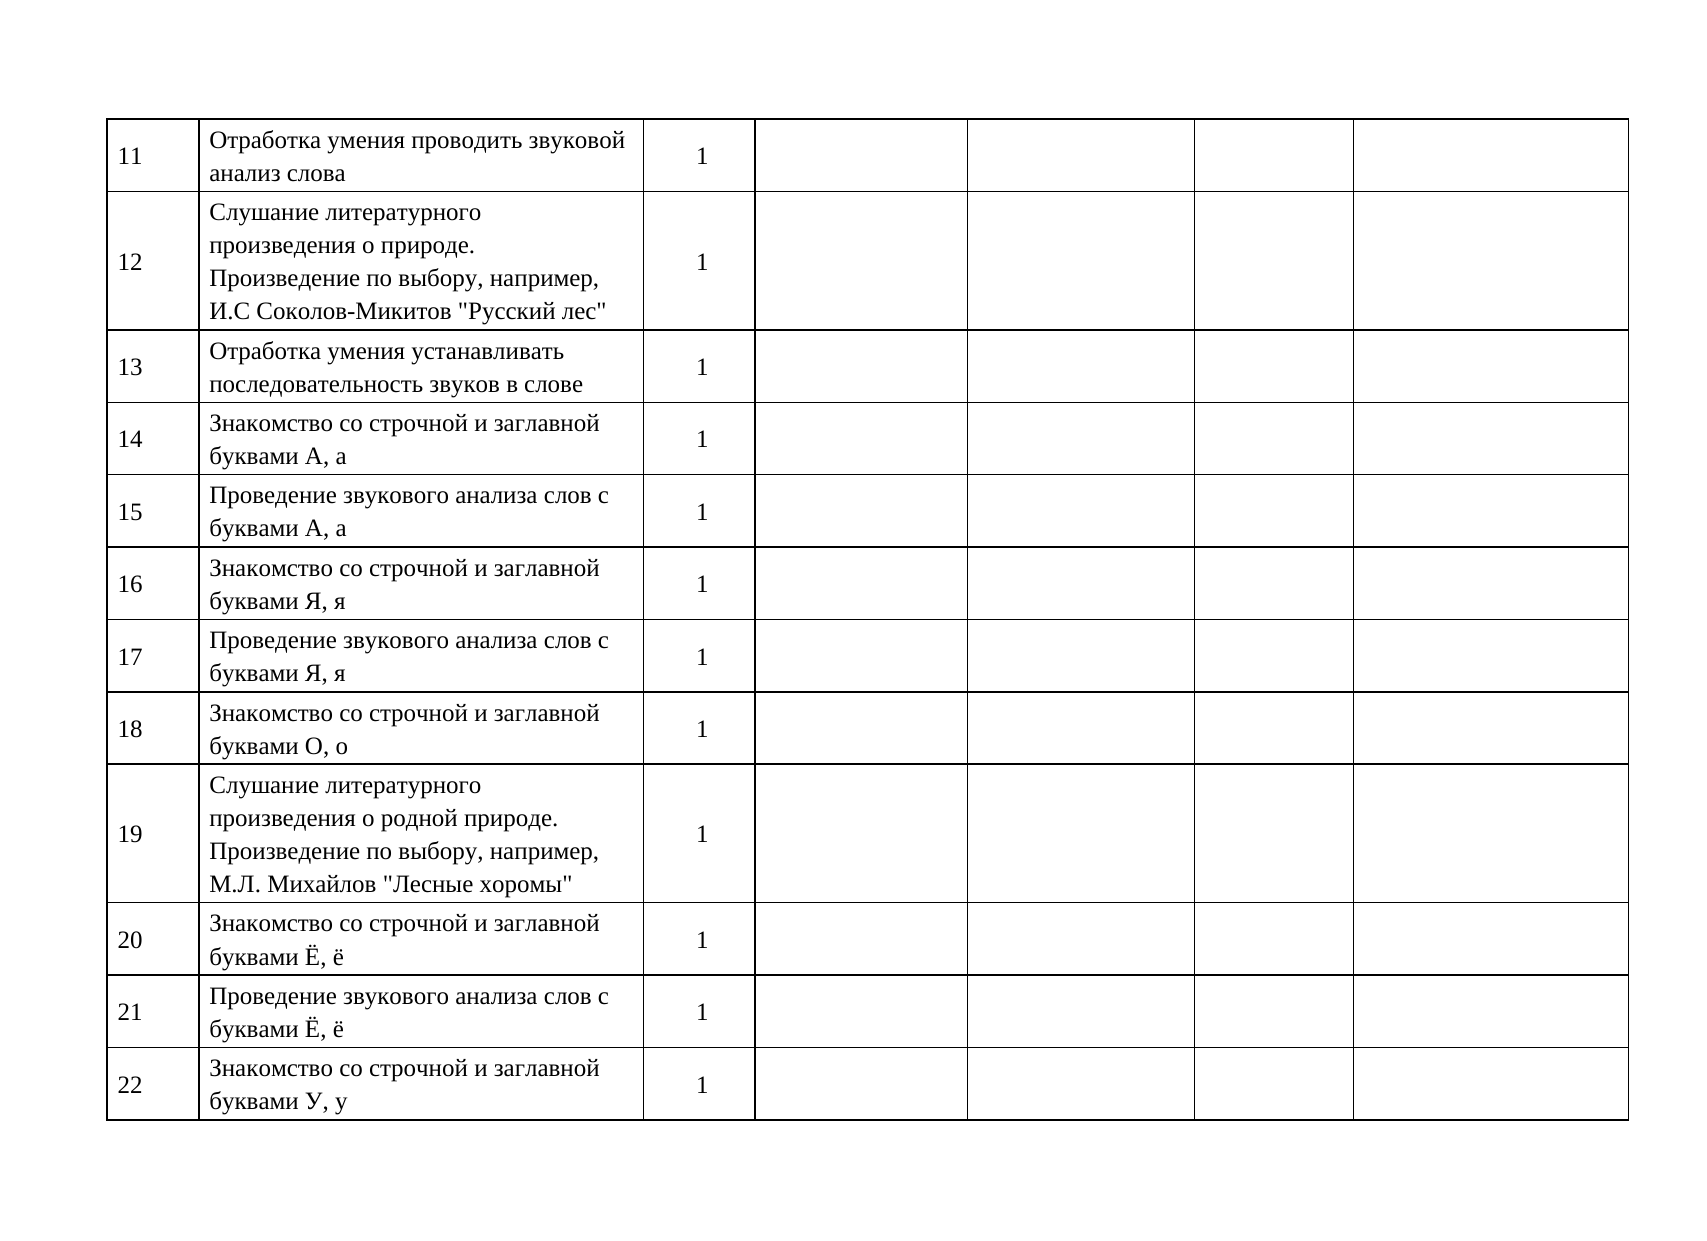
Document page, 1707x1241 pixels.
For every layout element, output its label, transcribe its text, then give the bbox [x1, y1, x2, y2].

table_cell 1 [644, 192, 754, 329]
table_cell 22 [108, 1048, 198, 1119]
table_cell 20 [108, 903, 198, 974]
table_cell Знакомство со строчной и заглавной буквами А, а [200, 403, 643, 474]
table_cell 13 [108, 331, 198, 401]
table_cell 1 [644, 903, 754, 974]
table_cell [968, 903, 1194, 974]
table_cell [1354, 120, 1628, 191]
table_cell [756, 976, 967, 1047]
table_cell [1195, 1048, 1353, 1119]
table_cell [756, 765, 967, 902]
table_cell [968, 331, 1194, 401]
table_cell [1195, 976, 1353, 1047]
table_cell [1195, 120, 1353, 191]
table_cell [756, 1048, 967, 1119]
table_cell 18 [108, 693, 198, 763]
table_cell 1 [644, 475, 754, 546]
table_cell [756, 548, 967, 618]
table_cell [756, 903, 967, 974]
table_cell Слушание литературного произведения о природе. Произведение по выбору, например, И.С Соколов-Микитов "Русский лес" [200, 192, 643, 329]
table_cell [968, 765, 1194, 902]
table_cell 1 [644, 1048, 754, 1119]
table_cell 1 [644, 548, 754, 618]
table_cell [1354, 620, 1628, 691]
table_cell 16 [108, 548, 198, 618]
table_cell 21 [108, 976, 198, 1047]
table_cell Слушание литературного произведения о родной природе. Произведение по выбору, например, М.Л. Михайлов "Лесные хоромы" [200, 765, 643, 902]
table_cell Отработка умения проводить звуковой анализ слова [200, 120, 643, 191]
table_cell 1 [644, 403, 754, 474]
table_cell [968, 1048, 1194, 1119]
table_cell 1 [644, 693, 754, 763]
table_cell [756, 620, 967, 691]
table_cell [756, 192, 967, 329]
table_cell [1354, 548, 1628, 618]
table_cell 1 [644, 120, 754, 191]
table_cell [1354, 403, 1628, 474]
table_cell 17 [108, 620, 198, 691]
table_cell 15 [108, 475, 198, 546]
table_cell Знакомство со строчной и заглавной буквами О, о [200, 693, 643, 763]
table_cell [1354, 976, 1628, 1047]
table_cell 12 [108, 192, 198, 329]
table_cell Знакомство со строчной и заглавной буквами У, у [200, 1048, 643, 1119]
table_cell [1195, 403, 1353, 474]
table_cell [1354, 903, 1628, 974]
table_cell [1195, 903, 1353, 974]
table_cell Проведение звукового анализа слов с буквами А, а [200, 475, 643, 546]
table_cell [756, 403, 967, 474]
table_cell 1 [644, 620, 754, 691]
table_cell 11 [108, 120, 198, 191]
table_cell 19 [108, 765, 198, 902]
table_cell Знакомство со строчной и заглавной буквами Я, я [200, 548, 643, 618]
table_cell [968, 693, 1194, 763]
table_cell 1 [644, 765, 754, 902]
table_cell [1195, 548, 1353, 618]
table_cell [1195, 192, 1353, 329]
table_cell [968, 403, 1194, 474]
table_cell [756, 331, 967, 401]
table_cell [1195, 475, 1353, 546]
table_cell 14 [108, 403, 198, 474]
table_cell [1195, 620, 1353, 691]
table_cell [968, 976, 1194, 1047]
table_cell [968, 620, 1194, 691]
table_cell [1354, 475, 1628, 546]
table_cell [968, 192, 1194, 329]
table_cell [756, 693, 967, 763]
table_cell [1354, 765, 1628, 902]
table_cell [1354, 192, 1628, 329]
table_cell [1195, 331, 1353, 401]
table_cell 1 [644, 976, 754, 1047]
table_cell [968, 120, 1194, 191]
table_cell Проведение звукового анализа слов с буквами Я, я [200, 620, 643, 691]
table_cell [1354, 693, 1628, 763]
table_cell [968, 475, 1194, 546]
table_cell Отработка умения устанавливать последовательность звуков в слове [200, 331, 643, 401]
table_cell [1354, 331, 1628, 401]
table_cell [1195, 693, 1353, 763]
table_cell [968, 548, 1194, 618]
table_cell Проведение звукового анализа слов с буквами Ё, ё [200, 976, 643, 1047]
table_cell [1354, 1048, 1628, 1119]
table_cell Знакомство со строчной и заглавной буквами Ё, ё [200, 903, 643, 974]
table_cell [756, 120, 967, 191]
table_cell [1195, 765, 1353, 902]
table_cell 1 [644, 331, 754, 401]
table_cell [756, 475, 967, 546]
